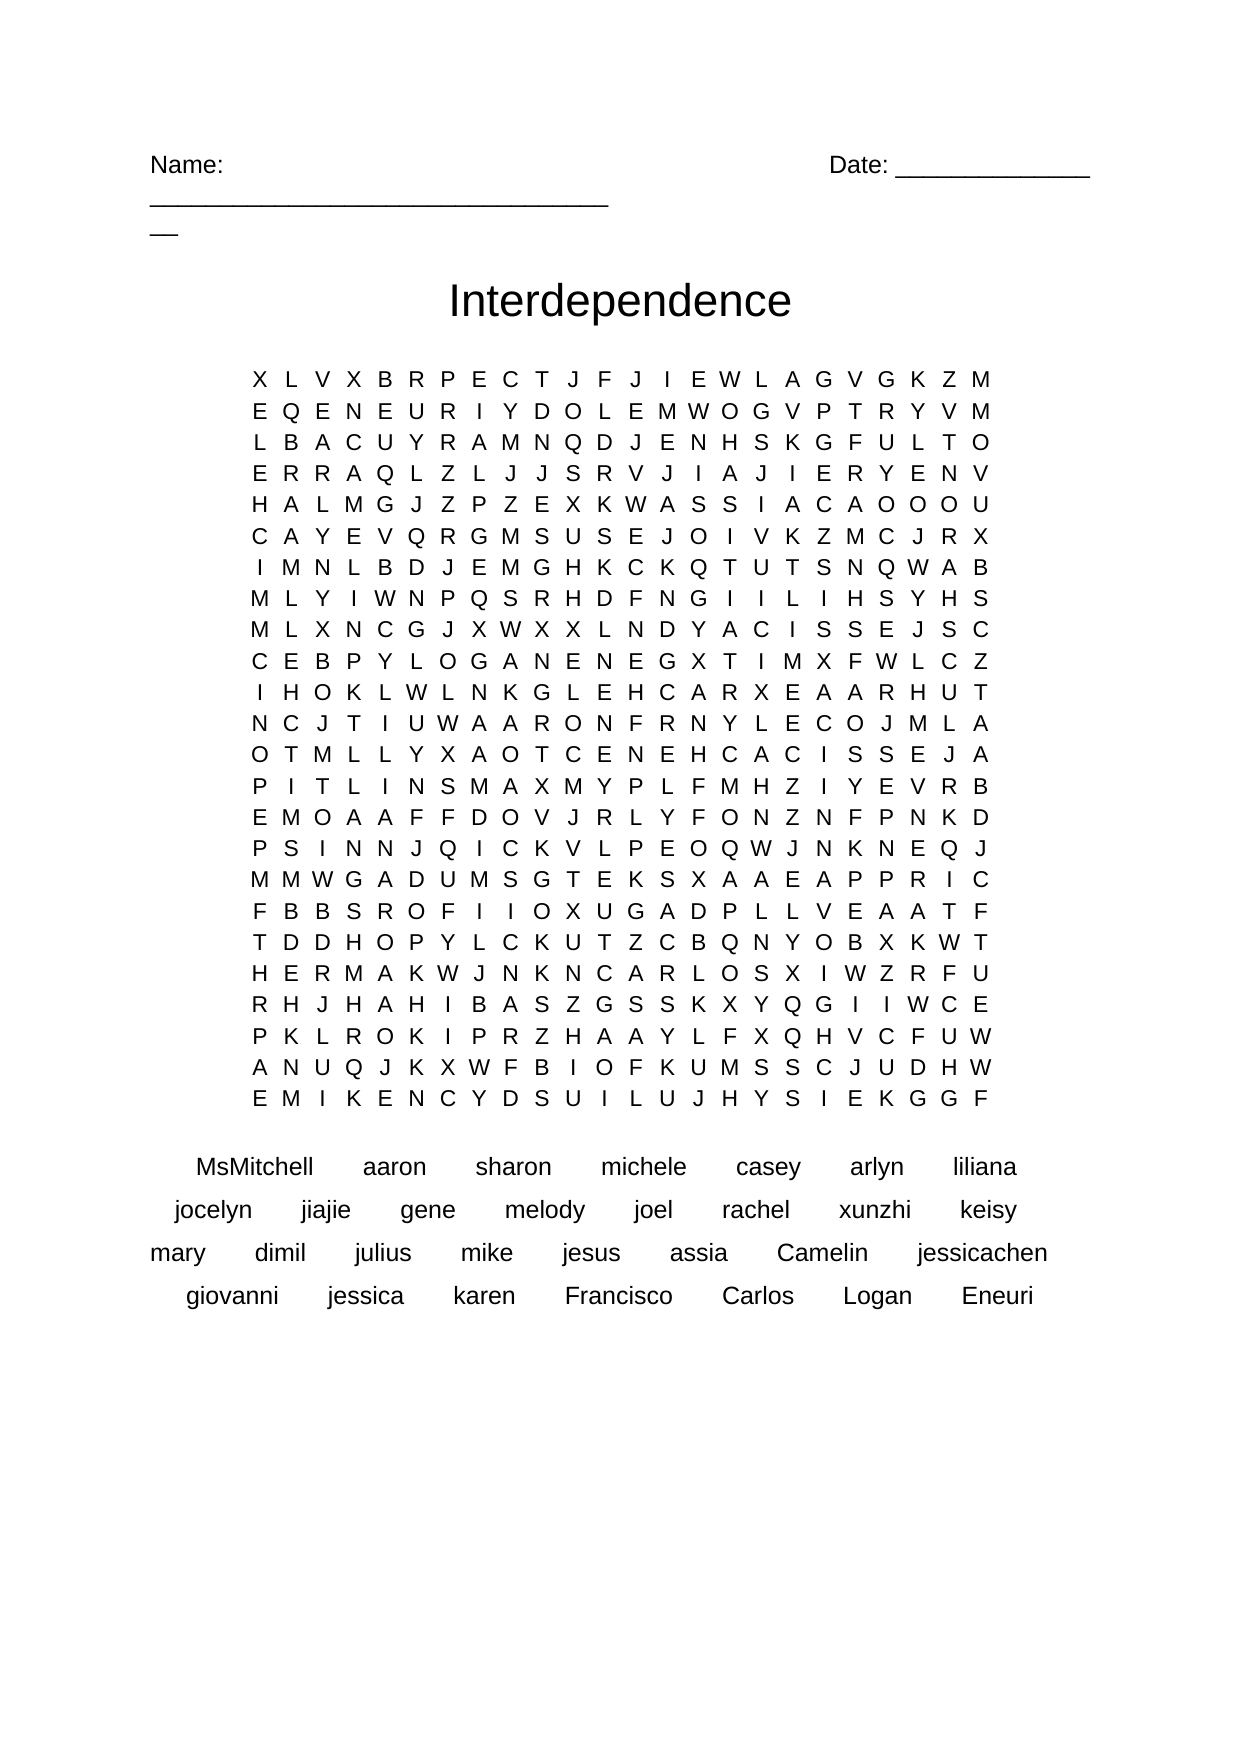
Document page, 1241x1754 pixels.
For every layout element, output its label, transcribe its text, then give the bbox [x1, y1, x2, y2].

table_cell E [902, 833, 933, 864]
table_cell I [777, 458, 808, 489]
table_cell L [338, 739, 369, 770]
table_cell H [714, 426, 745, 458]
table_cell I [745, 583, 777, 614]
table_cell R [714, 676, 745, 708]
table_cell V [934, 395, 965, 426]
table_cell X [307, 614, 338, 645]
table_cell G [683, 583, 714, 614]
table_cell R [651, 958, 683, 989]
table_cell A [714, 614, 745, 645]
table_cell S [620, 989, 651, 1020]
table_cell A [495, 770, 526, 801]
table_cell F [432, 801, 463, 833]
table_cell H [275, 676, 307, 708]
table_cell L [589, 833, 620, 864]
table_header A [777, 364, 808, 395]
table_cell W [620, 489, 651, 520]
table_cell K [840, 833, 871, 864]
table_cell H [808, 1020, 839, 1051]
table_cell E [902, 739, 933, 770]
table_cell H [714, 1083, 745, 1114]
table_header E [464, 364, 495, 395]
table_cell H [934, 1051, 965, 1083]
table_cell O [714, 958, 745, 989]
table_cell U [965, 958, 996, 989]
table_cell E [244, 458, 275, 489]
table_cell A [714, 864, 745, 895]
table_cell E [369, 395, 401, 426]
table_cell O [307, 676, 338, 708]
table_cell S [275, 833, 307, 864]
table_cell A [902, 895, 933, 926]
table_cell R [244, 989, 275, 1020]
table_cell N [589, 645, 620, 676]
table_cell S [589, 520, 620, 551]
table_cell I [244, 551, 275, 583]
table_cell X [432, 1051, 463, 1083]
table_cell S [871, 739, 902, 770]
table_cell A [495, 708, 526, 739]
table_cell A [965, 739, 996, 770]
table_cell I [840, 989, 871, 1020]
table_cell N [401, 1083, 432, 1114]
table_cell A [464, 426, 495, 458]
table_cell Y [777, 926, 808, 958]
table_cell A [934, 551, 965, 583]
table_header K [902, 364, 933, 395]
table_cell H [558, 551, 589, 583]
table_cell O [714, 801, 745, 833]
table_cell K [777, 520, 808, 551]
table_cell X [432, 739, 463, 770]
table_cell S [495, 864, 526, 895]
table_cell D [464, 801, 495, 833]
table_cell H [558, 583, 589, 614]
table_cell C [620, 551, 651, 583]
table_cell Z [432, 489, 463, 520]
table_cell R [307, 958, 338, 989]
table_cell W [432, 958, 463, 989]
table_cell F [934, 958, 965, 989]
table_cell A [464, 708, 495, 739]
table_cell G [808, 426, 839, 458]
table_cell L [307, 489, 338, 520]
table_cell I [871, 989, 902, 1020]
table_cell I [745, 489, 777, 520]
table_cell X [683, 645, 714, 676]
table_cell O [558, 708, 589, 739]
table_cell G [369, 489, 401, 520]
table_cell I [808, 770, 839, 801]
table_cell K [526, 958, 557, 989]
table_cell J [464, 958, 495, 989]
table_cell C [871, 1020, 902, 1051]
table_cell Y [840, 770, 871, 801]
table_cell D [275, 926, 307, 958]
table_cell M [307, 739, 338, 770]
table_cell O [871, 489, 902, 520]
table_cell I [495, 895, 526, 926]
table_cell G [745, 395, 777, 426]
table_cell F [620, 583, 651, 614]
table_cell E [777, 676, 808, 708]
table_header L [745, 364, 777, 395]
table_header T [526, 364, 557, 395]
text MsMitchell aaron sharon michele casey arlyn liliana jocelyn jiajie gene melody joel rachel xunzhi keisy mary dimil julius mike jesus assia Camelin jessicachen giovanni jessica karen Francisco Carlos Logan Eneuri [150, 1151, 1090, 1309]
table_cell J [651, 520, 683, 551]
table_header L [275, 364, 307, 395]
table_cell Z [558, 989, 589, 1020]
table_cell X [558, 489, 589, 520]
table_header B [369, 364, 401, 395]
table_cell D [401, 551, 432, 583]
table_cell E [589, 739, 620, 770]
table_cell I [369, 708, 401, 739]
table_cell E [526, 489, 557, 520]
table_cell N [745, 926, 777, 958]
table_cell F [714, 1020, 745, 1051]
table_cell R [902, 958, 933, 989]
table_cell G [589, 989, 620, 1020]
table_cell T [244, 926, 275, 958]
table_cell G [338, 864, 369, 895]
table_cell T [714, 645, 745, 676]
table_cell M [275, 1083, 307, 1114]
table_cell O [965, 426, 996, 458]
table_cell N [338, 395, 369, 426]
table_cell L [683, 958, 714, 989]
table_cell C [934, 645, 965, 676]
table_cell W [683, 395, 714, 426]
table_cell Z [526, 1020, 557, 1051]
table_cell J [307, 989, 338, 1020]
table_cell U [558, 1083, 589, 1114]
table_cell Q [369, 458, 401, 489]
table_cell Q [871, 551, 902, 583]
table_cell A [620, 958, 651, 989]
table_cell Y [902, 583, 933, 614]
table_cell C [432, 1083, 463, 1114]
table_cell F [902, 1020, 933, 1051]
table_cell F [840, 645, 871, 676]
table_cell Z [495, 489, 526, 520]
table_cell E [620, 395, 651, 426]
table_cell I [808, 958, 839, 989]
table_cell R [526, 708, 557, 739]
table_cell A [244, 1051, 275, 1083]
table_cell A [369, 864, 401, 895]
table_cell C [275, 708, 307, 739]
table_cell O [401, 895, 432, 926]
table_cell L [338, 770, 369, 801]
table_cell A [777, 489, 808, 520]
table_cell J [651, 458, 683, 489]
table_cell V [902, 770, 933, 801]
table_cell C [934, 989, 965, 1020]
table_cell I [714, 583, 745, 614]
table_cell X [871, 926, 902, 958]
table_cell D [307, 926, 338, 958]
table_header G [871, 364, 902, 395]
table_header Date: ______________ [620, 150, 1090, 274]
table_cell L [275, 614, 307, 645]
table_cell A [840, 676, 871, 708]
table_cell J [840, 1051, 871, 1083]
table_cell K [651, 551, 683, 583]
table_cell Y [651, 801, 683, 833]
table_cell A [808, 864, 839, 895]
table_cell H [934, 583, 965, 614]
table_cell G [526, 864, 557, 895]
table_cell L [401, 458, 432, 489]
table_cell O [589, 1051, 620, 1083]
table_cell R [934, 520, 965, 551]
table_cell C [589, 958, 620, 989]
table_cell H [840, 583, 871, 614]
table_header W [714, 364, 745, 395]
table_cell E [651, 426, 683, 458]
table_cell R [432, 395, 463, 426]
table_cell M [558, 770, 589, 801]
table_cell C [965, 864, 996, 895]
table_cell M [338, 489, 369, 520]
table_cell X [714, 989, 745, 1020]
table_cell E [464, 551, 495, 583]
table_cell S [777, 1051, 808, 1083]
table_cell E [777, 708, 808, 739]
table_cell J [495, 458, 526, 489]
table_cell C [745, 614, 777, 645]
table_cell X [777, 958, 808, 989]
table_cell O [526, 895, 557, 926]
table_cell N [244, 708, 275, 739]
table_cell Q [275, 395, 307, 426]
table_cell C [338, 426, 369, 458]
table_cell L [683, 1020, 714, 1051]
table_cell K [777, 426, 808, 458]
table_cell T [714, 551, 745, 583]
table_cell U [871, 1051, 902, 1083]
table_cell X [526, 770, 557, 801]
table_cell V [558, 833, 589, 864]
table_cell M [714, 1051, 745, 1083]
table_cell Q [777, 1020, 808, 1051]
table_cell W [965, 1020, 996, 1051]
table_cell C [651, 676, 683, 708]
table_cell R [934, 770, 965, 801]
table_cell F [683, 770, 714, 801]
table_cell G [526, 676, 557, 708]
table_cell Y [369, 645, 401, 676]
table_cell S [934, 614, 965, 645]
table_cell U [965, 489, 996, 520]
table_cell A [338, 458, 369, 489]
table_cell O [840, 708, 871, 739]
table_cell S [745, 426, 777, 458]
table_cell C [808, 708, 839, 739]
table_cell Q [714, 926, 745, 958]
table_cell E [777, 864, 808, 895]
table_cell Y [401, 426, 432, 458]
table_cell S [808, 551, 839, 583]
table_cell E [369, 1083, 401, 1114]
table_cell K [401, 1020, 432, 1051]
table_cell B [275, 426, 307, 458]
table_cell F [965, 895, 996, 926]
table_cell J [777, 833, 808, 864]
table_cell F [244, 895, 275, 926]
table_cell Q [683, 551, 714, 583]
table_cell G [620, 895, 651, 926]
table_cell A [495, 645, 526, 676]
table_cell D [965, 801, 996, 833]
table_cell K [871, 1083, 902, 1114]
table_cell H [275, 989, 307, 1020]
table_cell E [651, 833, 683, 864]
table_cell M [495, 551, 526, 583]
table_cell S [745, 958, 777, 989]
table_cell Q [464, 583, 495, 614]
table_cell O [369, 926, 401, 958]
table_cell H [244, 489, 275, 520]
table_cell R [495, 1020, 526, 1051]
table_cell M [714, 770, 745, 801]
table_cell U [558, 520, 589, 551]
table_cell Z [965, 645, 996, 676]
table_cell I [934, 864, 965, 895]
table_cell G [464, 645, 495, 676]
table_cell B [965, 551, 996, 583]
table_cell T [965, 676, 996, 708]
table_cell E [275, 958, 307, 989]
table_cell L [934, 708, 965, 739]
table_cell C [871, 520, 902, 551]
table_cell H [745, 770, 777, 801]
table_cell A [683, 676, 714, 708]
table_cell I [808, 739, 839, 770]
table_cell V [745, 520, 777, 551]
table_cell S [432, 770, 463, 801]
table_cell S [338, 895, 369, 926]
table_cell S [495, 583, 526, 614]
table_cell D [683, 895, 714, 926]
table_cell L [307, 1020, 338, 1051]
table_cell P [338, 645, 369, 676]
table_cell L [369, 676, 401, 708]
table_cell Y [683, 614, 714, 645]
table_cell X [745, 1020, 777, 1051]
table_cell E [620, 645, 651, 676]
table_cell J [871, 708, 902, 739]
table_cell E [244, 801, 275, 833]
table_cell L [777, 583, 808, 614]
table_cell R [275, 458, 307, 489]
table_cell K [275, 1020, 307, 1051]
table_cell D [902, 1051, 933, 1083]
table_cell H [558, 1020, 589, 1051]
table_cell F [683, 801, 714, 833]
table_header R [401, 364, 432, 395]
table_cell O [495, 739, 526, 770]
table_cell L [745, 895, 777, 926]
table_cell S [651, 989, 683, 1020]
table_cell I [432, 989, 463, 1020]
table_cell H [338, 989, 369, 1020]
table_cell A [464, 739, 495, 770]
table_cell M [244, 583, 275, 614]
table_cell L [589, 614, 620, 645]
table_cell I [275, 770, 307, 801]
table_cell M [651, 395, 683, 426]
table_cell V [840, 1020, 871, 1051]
table_cell X [526, 614, 557, 645]
table_cell J [745, 458, 777, 489]
table_cell R [526, 583, 557, 614]
table_cell L [745, 708, 777, 739]
table_cell X [745, 676, 777, 708]
table_cell G [651, 645, 683, 676]
table_cell E [338, 520, 369, 551]
table_cell V [965, 458, 996, 489]
table_cell J [307, 708, 338, 739]
table_cell L [464, 458, 495, 489]
table_cell Q [777, 989, 808, 1020]
table_cell N [620, 739, 651, 770]
table_cell O [495, 801, 526, 833]
table_cell S [526, 989, 557, 1020]
table_cell J [965, 833, 996, 864]
table_cell T [777, 551, 808, 583]
table_cell Q [558, 426, 589, 458]
table_cell I [745, 645, 777, 676]
table_cell B [307, 645, 338, 676]
table_cell D [401, 864, 432, 895]
table_cell W [745, 833, 777, 864]
table_cell N [338, 833, 369, 864]
table_cell E [840, 1083, 871, 1114]
table_cell J [934, 739, 965, 770]
table_cell D [651, 614, 683, 645]
table_cell U [432, 864, 463, 895]
table_cell G [464, 520, 495, 551]
table_cell V [369, 520, 401, 551]
table_cell B [526, 1051, 557, 1083]
table_cell E [651, 739, 683, 770]
table_cell E [808, 458, 839, 489]
table_cell Y [745, 989, 777, 1020]
table_cell S [965, 583, 996, 614]
table_cell Z [432, 458, 463, 489]
table_cell Y [307, 583, 338, 614]
table_cell Y [714, 708, 745, 739]
table_cell H [401, 989, 432, 1020]
table_cell R [432, 426, 463, 458]
table_cell S [745, 1051, 777, 1083]
table_cell K [526, 926, 557, 958]
table_cell G [526, 551, 557, 583]
table_cell L [651, 770, 683, 801]
table_cell D [495, 1083, 526, 1114]
table_cell T [526, 739, 557, 770]
table_cell I [464, 395, 495, 426]
table_cell A [808, 676, 839, 708]
table_cell R [307, 458, 338, 489]
table_cell L [275, 583, 307, 614]
table_cell A [589, 1020, 620, 1051]
table_cell R [589, 458, 620, 489]
table_cell K [495, 676, 526, 708]
table_cell P [244, 770, 275, 801]
table_cell L [558, 676, 589, 708]
table_cell L [369, 739, 401, 770]
table_cell N [683, 426, 714, 458]
table_cell I [464, 833, 495, 864]
table_header X [244, 364, 275, 395]
table_cell X [808, 645, 839, 676]
table_cell E [620, 520, 651, 551]
table_cell U [558, 926, 589, 958]
table_cell P [432, 583, 463, 614]
table_cell Z [620, 926, 651, 958]
table_cell N [840, 551, 871, 583]
table_cell O [902, 489, 933, 520]
table_cell F [965, 1083, 996, 1114]
table_cell S [777, 1083, 808, 1114]
table_cell R [840, 458, 871, 489]
table_cell L [902, 645, 933, 676]
table_cell A [714, 458, 745, 489]
table_cell O [683, 520, 714, 551]
table_cell E [871, 770, 902, 801]
table_cell B [307, 895, 338, 926]
table_cell A [369, 801, 401, 833]
table_cell N [558, 958, 589, 989]
table_cell O [714, 395, 745, 426]
table_cell Y [401, 739, 432, 770]
table_cell I [558, 1051, 589, 1083]
table_cell M [275, 864, 307, 895]
table_cell A [495, 989, 526, 1020]
table_cell J [902, 614, 933, 645]
table_cell F [401, 801, 432, 833]
table_cell N [683, 708, 714, 739]
table_cell T [934, 426, 965, 458]
table_cell I [338, 583, 369, 614]
table_cell Z [808, 520, 839, 551]
table_cell G [902, 1083, 933, 1114]
table_cell A [840, 489, 871, 520]
table_cell H [683, 739, 714, 770]
table_cell E [275, 645, 307, 676]
table_cell Y [464, 1083, 495, 1114]
table_cell V [808, 895, 839, 926]
table_cell W [934, 926, 965, 958]
table_cell G [401, 614, 432, 645]
table_cell F [620, 1051, 651, 1083]
table_cell Y [745, 1083, 777, 1114]
table_cell N [808, 801, 839, 833]
table_cell S [808, 614, 839, 645]
table_cell C [495, 833, 526, 864]
table_cell K [902, 926, 933, 958]
table_cell C [558, 739, 589, 770]
table_cell Z [777, 770, 808, 801]
table_cell J [683, 1083, 714, 1114]
table_header M [965, 364, 996, 395]
table_cell E [589, 676, 620, 708]
table_cell T [840, 395, 871, 426]
table_cell L [338, 551, 369, 583]
table_cell Y [432, 926, 463, 958]
table_cell J [620, 426, 651, 458]
table_cell K [338, 1083, 369, 1114]
table_header P [432, 364, 463, 395]
table_cell O [683, 833, 714, 864]
table_cell J [432, 551, 463, 583]
table_cell U [401, 395, 432, 426]
table_cell J [401, 833, 432, 864]
table_cell D [526, 395, 557, 426]
table_cell F [620, 708, 651, 739]
table_header Z [934, 364, 965, 395]
table_cell H [244, 958, 275, 989]
table_cell S [651, 864, 683, 895]
table_header J [558, 364, 589, 395]
table_cell C [244, 520, 275, 551]
table_cell L [589, 395, 620, 426]
table_cell Y [651, 1020, 683, 1051]
table_cell J [401, 489, 432, 520]
table_cell K [401, 958, 432, 989]
table_cell J [902, 520, 933, 551]
table_cell M [244, 864, 275, 895]
table_cell K [338, 676, 369, 708]
table_cell E [244, 1083, 275, 1114]
table_cell B [369, 551, 401, 583]
table_cell U [934, 676, 965, 708]
table_cell O [558, 395, 589, 426]
table_cell A [369, 958, 401, 989]
table_cell T [275, 739, 307, 770]
table_cell A [651, 895, 683, 926]
table_cell Y [495, 395, 526, 426]
table_cell L [432, 676, 463, 708]
table_cell K [401, 1051, 432, 1083]
table_header J [620, 364, 651, 395]
table_cell M [338, 958, 369, 989]
table_cell Y [902, 395, 933, 426]
table_cell P [620, 833, 651, 864]
table_cell Y [871, 458, 902, 489]
table_cell M [777, 645, 808, 676]
table_cell P [464, 489, 495, 520]
table_cell X [464, 614, 495, 645]
table_cell P [244, 1020, 275, 1051]
table_cell N [369, 833, 401, 864]
table_cell N [934, 458, 965, 489]
table_cell N [464, 676, 495, 708]
table_cell I [683, 458, 714, 489]
table_cell F [840, 801, 871, 833]
table_cell U [934, 1020, 965, 1051]
table_cell M [965, 395, 996, 426]
table_cell Z [871, 958, 902, 989]
table_cell M [495, 520, 526, 551]
table_cell S [840, 614, 871, 645]
table_cell H [620, 676, 651, 708]
table_cell B [464, 989, 495, 1020]
table_cell C [808, 1051, 839, 1083]
table_cell J [526, 458, 557, 489]
table_cell I [808, 1083, 839, 1114]
table_cell G [808, 989, 839, 1020]
table_cell B [840, 926, 871, 958]
table_cell V [777, 395, 808, 426]
table_header I [651, 364, 683, 395]
table_cell J [558, 801, 589, 833]
table_cell W [840, 958, 871, 989]
table_cell W [369, 583, 401, 614]
table_cell M [275, 801, 307, 833]
table_cell H [902, 676, 933, 708]
table_cell W [464, 1051, 495, 1083]
table_header V [840, 364, 871, 395]
table_cell U [589, 895, 620, 926]
table_cell Z [777, 801, 808, 833]
table_cell B [683, 926, 714, 958]
table_cell M [495, 426, 526, 458]
table_cell R [871, 676, 902, 708]
table_cell N [871, 833, 902, 864]
table_cell G [934, 1083, 965, 1114]
table_cell I [432, 1020, 463, 1051]
table_cell N [745, 801, 777, 833]
table_cell F [840, 426, 871, 458]
table_header X [338, 364, 369, 395]
table_cell T [965, 926, 996, 958]
table_cell V [620, 458, 651, 489]
table_cell P [401, 926, 432, 958]
table_cell E [840, 895, 871, 926]
table_cell O [369, 1020, 401, 1051]
table_cell C [369, 614, 401, 645]
table_cell I [307, 833, 338, 864]
table_cell L [244, 426, 275, 458]
table_cell W [495, 614, 526, 645]
table_cell V [526, 801, 557, 833]
table_cell S [683, 489, 714, 520]
table_cell T [558, 864, 589, 895]
table_header E [683, 364, 714, 395]
table_cell A [620, 1020, 651, 1051]
table_cell A [745, 739, 777, 770]
table_cell C [808, 489, 839, 520]
table_cell E [965, 989, 996, 1020]
table_cell S [871, 583, 902, 614]
table_cell P [871, 801, 902, 833]
table_cell K [589, 489, 620, 520]
table_cell I [369, 770, 401, 801]
table_cell U [651, 1083, 683, 1114]
table_cell Q [934, 833, 965, 864]
table_cell O [307, 801, 338, 833]
table_cell I [244, 676, 275, 708]
table_cell M [840, 520, 871, 551]
table_header F [589, 364, 620, 395]
table_cell M [902, 708, 933, 739]
table_cell A [275, 489, 307, 520]
table_cell R [338, 1020, 369, 1051]
table_cell N [620, 614, 651, 645]
table_cell P [464, 1020, 495, 1051]
table_cell D [589, 583, 620, 614]
table_cell C [965, 614, 996, 645]
table_cell N [526, 426, 557, 458]
table_cell S [714, 489, 745, 520]
table_cell O [934, 489, 965, 520]
title Interdependence [150, 274, 1090, 326]
table_cell Y [589, 770, 620, 801]
table_cell M [464, 864, 495, 895]
table_cell N [275, 1051, 307, 1083]
table_header G [808, 364, 839, 395]
table_cell E [871, 614, 902, 645]
table_cell J [369, 1051, 401, 1083]
table_cell E [589, 864, 620, 895]
table_cell I [307, 1083, 338, 1114]
table_cell K [620, 864, 651, 895]
table_cell E [558, 645, 589, 676]
table_cell F [432, 895, 463, 926]
table_cell P [714, 895, 745, 926]
table_cell X [683, 864, 714, 895]
table_cell X [558, 895, 589, 926]
table_cell A [369, 989, 401, 1020]
table_cell N [307, 551, 338, 583]
table_cell I [714, 520, 745, 551]
table_cell A [965, 708, 996, 739]
table_cell I [777, 614, 808, 645]
table_cell C [495, 926, 526, 958]
table_cell B [965, 770, 996, 801]
table_cell P [840, 864, 871, 895]
table_cell Q [338, 1051, 369, 1083]
table_cell K [683, 989, 714, 1020]
table_cell I [589, 1083, 620, 1114]
table_cell B [275, 895, 307, 926]
table_cell K [934, 801, 965, 833]
table_cell W [401, 676, 432, 708]
table_cell U [369, 426, 401, 458]
table_cell N [902, 801, 933, 833]
table_cell L [902, 426, 933, 458]
table_cell T [934, 895, 965, 926]
table_cell N [495, 958, 526, 989]
table_cell W [307, 864, 338, 895]
table_cell U [307, 1051, 338, 1083]
table_cell C [651, 926, 683, 958]
table_cell J [432, 614, 463, 645]
table_cell U [683, 1051, 714, 1083]
table_cell O [808, 926, 839, 958]
table_cell Y [307, 520, 338, 551]
table_cell N [338, 614, 369, 645]
table_cell A [651, 489, 683, 520]
table_cell A [307, 426, 338, 458]
table_cell L [620, 801, 651, 833]
table_cell R [651, 708, 683, 739]
table_cell C [714, 739, 745, 770]
table_cell E [244, 395, 275, 426]
table_cell W [902, 989, 933, 1020]
table_cell L [464, 926, 495, 958]
table_cell R [369, 895, 401, 926]
table_cell W [432, 708, 463, 739]
table_cell W [871, 645, 902, 676]
table_header C [495, 364, 526, 395]
table_header Name: ___________________________________ [150, 150, 620, 274]
table_cell P [871, 864, 902, 895]
table_cell K [526, 833, 557, 864]
table_cell A [745, 864, 777, 895]
table_cell A [338, 801, 369, 833]
table_cell N [808, 833, 839, 864]
table_cell N [526, 645, 557, 676]
table_cell W [965, 1051, 996, 1083]
table_cell I [464, 895, 495, 926]
table_cell R [432, 520, 463, 551]
table_cell O [432, 645, 463, 676]
table_cell U [401, 708, 432, 739]
table_header V [307, 364, 338, 395]
table_cell O [244, 739, 275, 770]
table_cell P [620, 770, 651, 801]
table_cell C [777, 739, 808, 770]
table_cell M [275, 551, 307, 583]
table_cell N [401, 770, 432, 801]
table_cell Q [432, 833, 463, 864]
table_cell K [651, 1051, 683, 1083]
table_cell F [495, 1051, 526, 1083]
table_cell X [965, 520, 996, 551]
table_cell A [275, 520, 307, 551]
table_cell S [840, 739, 871, 770]
table_cell S [526, 520, 557, 551]
table_cell S [558, 458, 589, 489]
table_cell H [338, 926, 369, 958]
table_cell Q [714, 833, 745, 864]
table_cell P [808, 395, 839, 426]
table_cell L [620, 1083, 651, 1114]
table_cell R [871, 395, 902, 426]
table_cell L [401, 645, 432, 676]
table_cell W [902, 551, 933, 583]
table_cell U [745, 551, 777, 583]
table_cell M [464, 770, 495, 801]
table_cell R [589, 801, 620, 833]
table_cell N [401, 583, 432, 614]
table_cell P [244, 833, 275, 864]
table_cell Q [401, 520, 432, 551]
table_cell C [244, 645, 275, 676]
table_cell T [589, 926, 620, 958]
table_cell U [871, 426, 902, 458]
table_cell E [307, 395, 338, 426]
table_cell S [526, 1083, 557, 1114]
table_cell I [808, 583, 839, 614]
table_cell R [902, 864, 933, 895]
table_cell E [902, 458, 933, 489]
table_cell N [651, 583, 683, 614]
table_cell M [244, 614, 275, 645]
table_cell T [338, 708, 369, 739]
table_cell A [871, 895, 902, 926]
table_cell L [777, 895, 808, 926]
table_cell K [589, 551, 620, 583]
table_cell N [589, 708, 620, 739]
table_cell D [589, 426, 620, 458]
table_cell X [558, 614, 589, 645]
table_cell T [307, 770, 338, 801]
